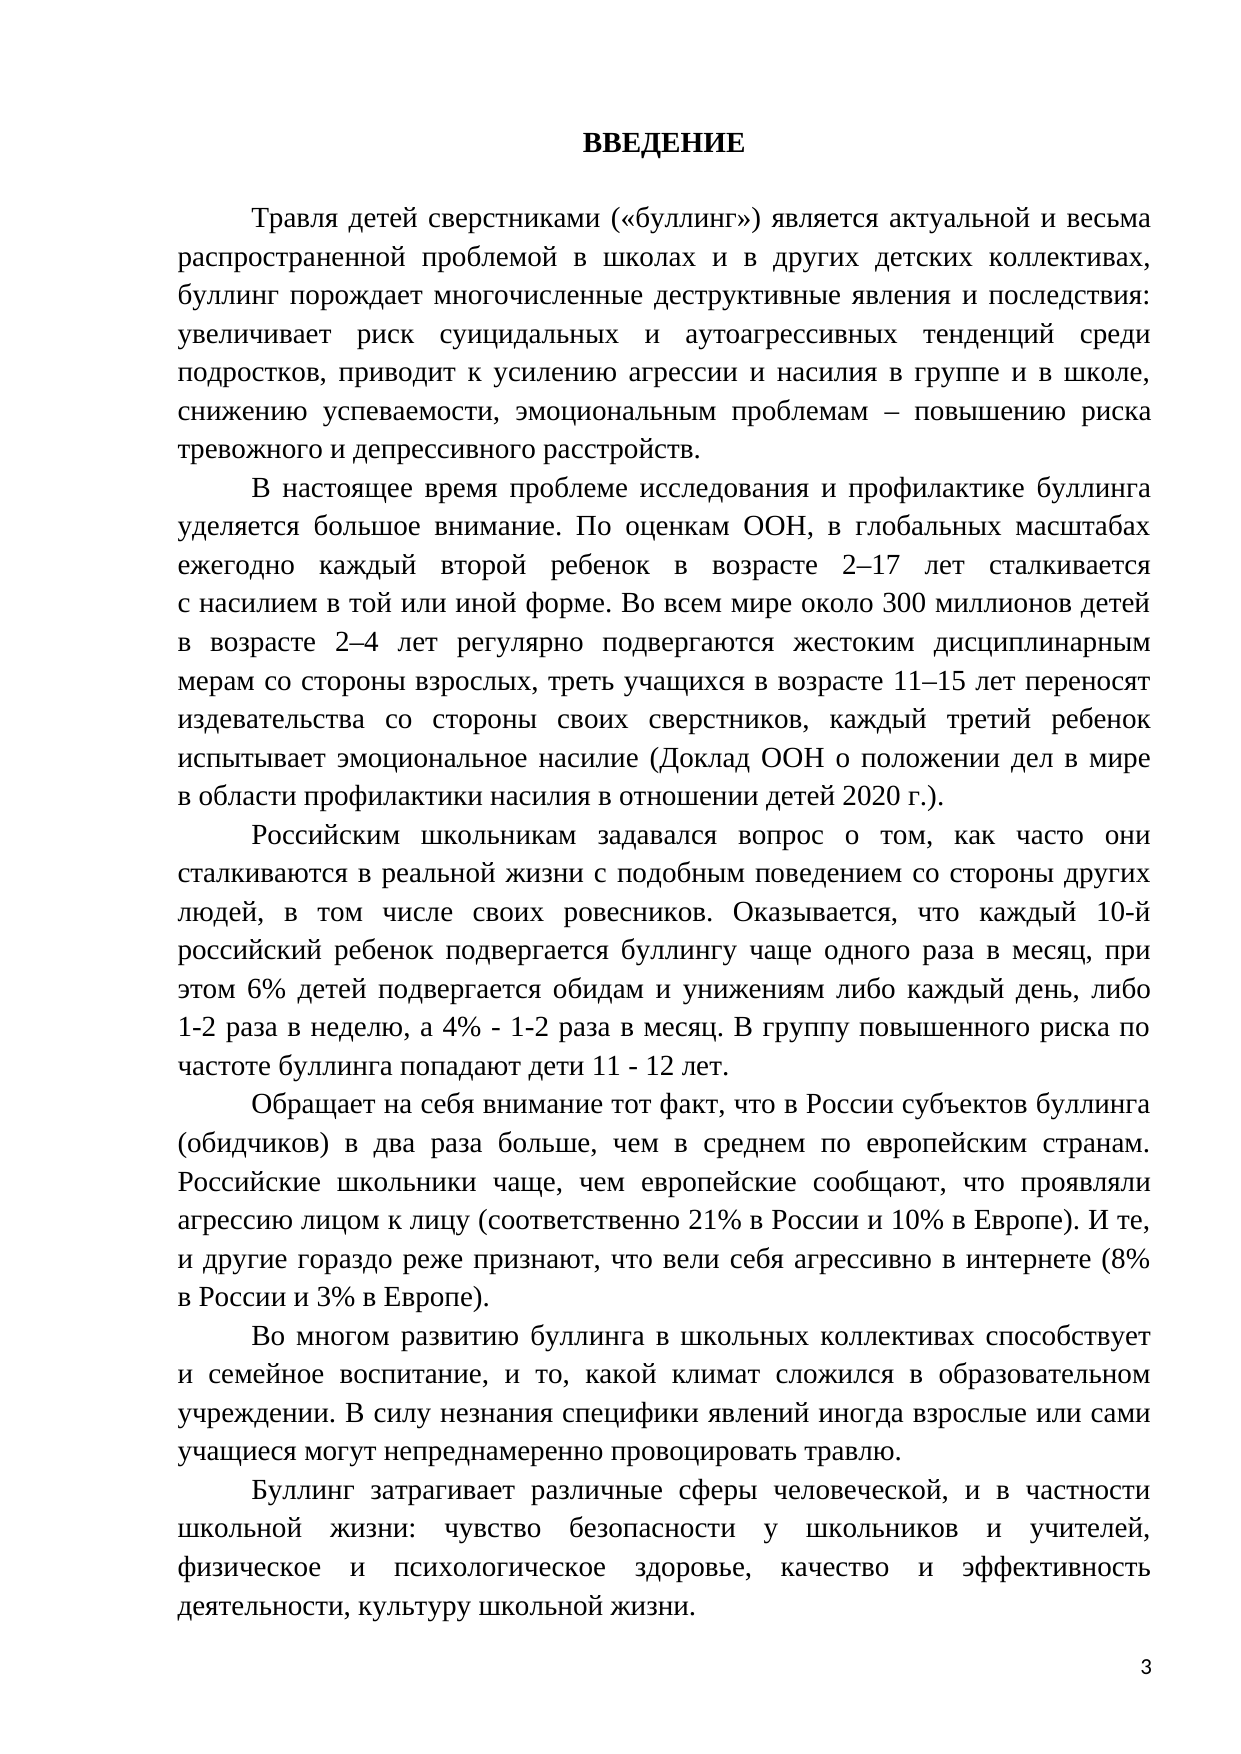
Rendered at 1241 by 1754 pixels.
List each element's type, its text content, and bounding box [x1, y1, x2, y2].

text В настоящее время проблеме исследования и профилактике буллинга уделяется большое внимание. По оценкам ООН, в глобальных масштабах ежегодно каждый второй ребенок в возрасте 2–17 лет сталкивается с насилием в той или иной форме. Во всем мире около 300 миллионов детей в возрасте 2–4 лет регулярно подвергаются жестоким дисциплинарным мерам со стороны взрослых, треть учащихся в возрасте 11–15 лет переносят издевательства со стороны своих сверстников, каждый третий ребенок испытывает эмоциональное насилие (Доклад ООН о положении дел в мире в области профилактики насилия в отношении детей 2020 г.). [177, 470, 1152, 812]
text Травля детей сверстниками («буллинг») является актуальной и весьма распространенной проблемой в школах и в других детских коллективах, буллинг порождает многочисленные деструктивные явления и последствия: увеличивает риск суицидальных и аутоагрессивных тенденций среди подростков, приводит к усилению агрессии и насилия в группе и в школе, снижению успеваемости, эмоциональным проблемам – повышению риска тревожного и депрессивного расстройств. [177, 200, 1152, 465]
text Во многом развитию буллинга в школьных коллективах способствует и семейное воспитание, и то, какой климат сложился в образовательном учреждении. В силу незнания специфики явлений иногда взрослые или сами учащиеся могут непреднамеренно провоцировать травлю. [177, 1318, 1152, 1467]
text Российским школьникам задавался вопрос о том, как часто они сталкиваются в реальной жизни с подобным поведением со стороны других людей, в том числе своих ровесников. Оказывается, что каждый 10-й российский ребенок подвергается буллингу чаще одного раза в месяц, при этом 6% детей подвергается обидам и унижениям либо каждый день, либо 1-2 раза в неделю, а 4% - 1-2 раза в месяц. В группу повышенного риска по частоте буллинга попадают дети 11 - 12 лет. [177, 817, 1152, 1082]
text Обращает на себя внимание тот факт, что в России субъектов буллинга (обидчиков) в два раза больше, чем в среднем по европейским странам. Российские школьники чаще, чем европейские сообщают, что проявляли агрессию лицом к лицу (соответственно 21% в России и 10% в Европе). И те, и другие гораздо реже признают, что вели себя агрессивно в интернете (8% в России и 3% в Европе). [177, 1087, 1152, 1313]
text Буллинг затрагивает различные сферы человеческой, и в частности школьной жизни: чувство безопасности у школьников и учителей, физическое и психологическое здоровье, качество и эффективность деятельности, культуру школьной жизни. [177, 1472, 1152, 1621]
subtitle ВВЕДЕНИЕ [275, 126, 1053, 159]
